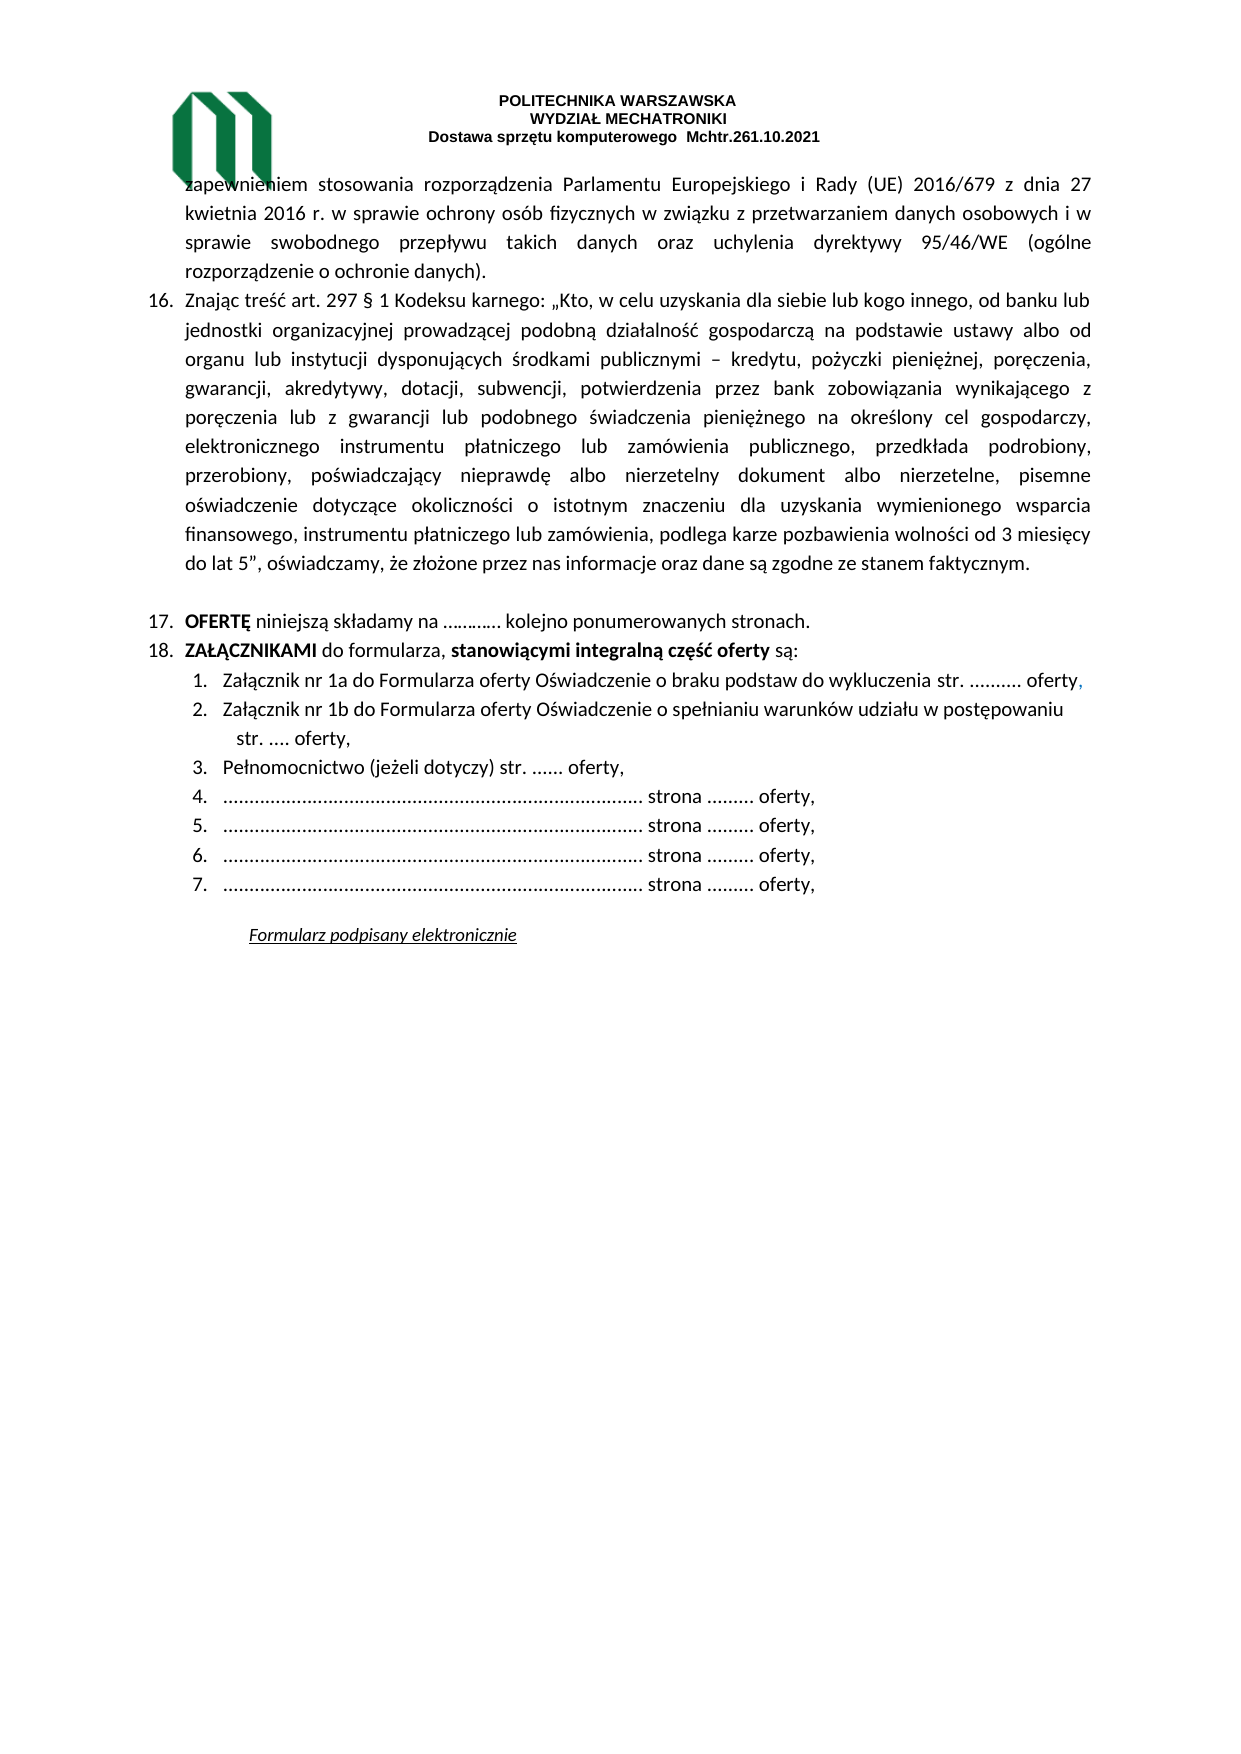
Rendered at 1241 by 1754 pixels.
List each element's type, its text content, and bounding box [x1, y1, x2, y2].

list OFERTĘ niniejszą składamy na ………… kolejno ponumerowanych stronach. [148, 608, 1093, 634]
list ................................................................................ strona ......... oferty, [192, 813, 1093, 838]
picture [149, 73, 296, 171]
list ................................................................................ strona ......... oferty, [192, 842, 1093, 867]
list Znając treść art. 297 § 1 Kodeksu karnego: „Kto, w celu uzyskania dla siebie lub kogo innego, od banku lub jednostki organizacyjnej prowadzącej podobną działalność gospodarczą na podstawie ustawy albo od organu lub instytucji dysponujących środkami publicznymi – kredytu, pożyczki pieniężnej, poręczenia, gwarancji, akredytywy, dotacji, subwencji, potwierdzenia przez bank zobowiązania wynikającego z poręczenia lub z gwarancji lub podobnego świadczenia pieniężnego na określony cel gospodarczy, elektronicznego instrumentu płatniczego lub zamówienia publicznego, przedkłada podrobiony, przerobiony, poświadczający nieprawdę albo nierzetelny dokument albo nierzetelne, pisemne oświadczenie dotyczące okoliczności o istotnym znaczeniu dla uzyskania wymienionego wsparcia finansowego, instrumentu płatniczego lub zamówienia, podlega karze pozbawienia wolności od 3 miesięcy do lat 5”, oświadczamy, że złożone przez nas informacje oraz dane są zgodne ze stanem faktycznym. [148, 288, 1093, 576]
list Pełnomocnictwo (jeżeli dotyczy) str. ...... oferty, [192, 754, 1093, 780]
list ................................................................................ strona ......... oferty, [192, 783, 1093, 809]
text Formularz podpisany elektronicznie [148, 923, 620, 946]
list ................................................................................ strona ......... oferty, [192, 871, 1093, 896]
list ZAŁĄCZNIKAMI do formularza, stanowiącymi integralną część oferty są: [148, 638, 1093, 663]
list Załącznik nr 1a do Formularza oferty Oświadczenie o braku podstaw do wykluczenia str. .......... oferty, [192, 667, 1093, 692]
list Załącznik nr 1b do Formularza oferty Oświadczenie o spełnianiu warunków udziału w postępowaniu str. .... oferty, [192, 696, 1093, 751]
